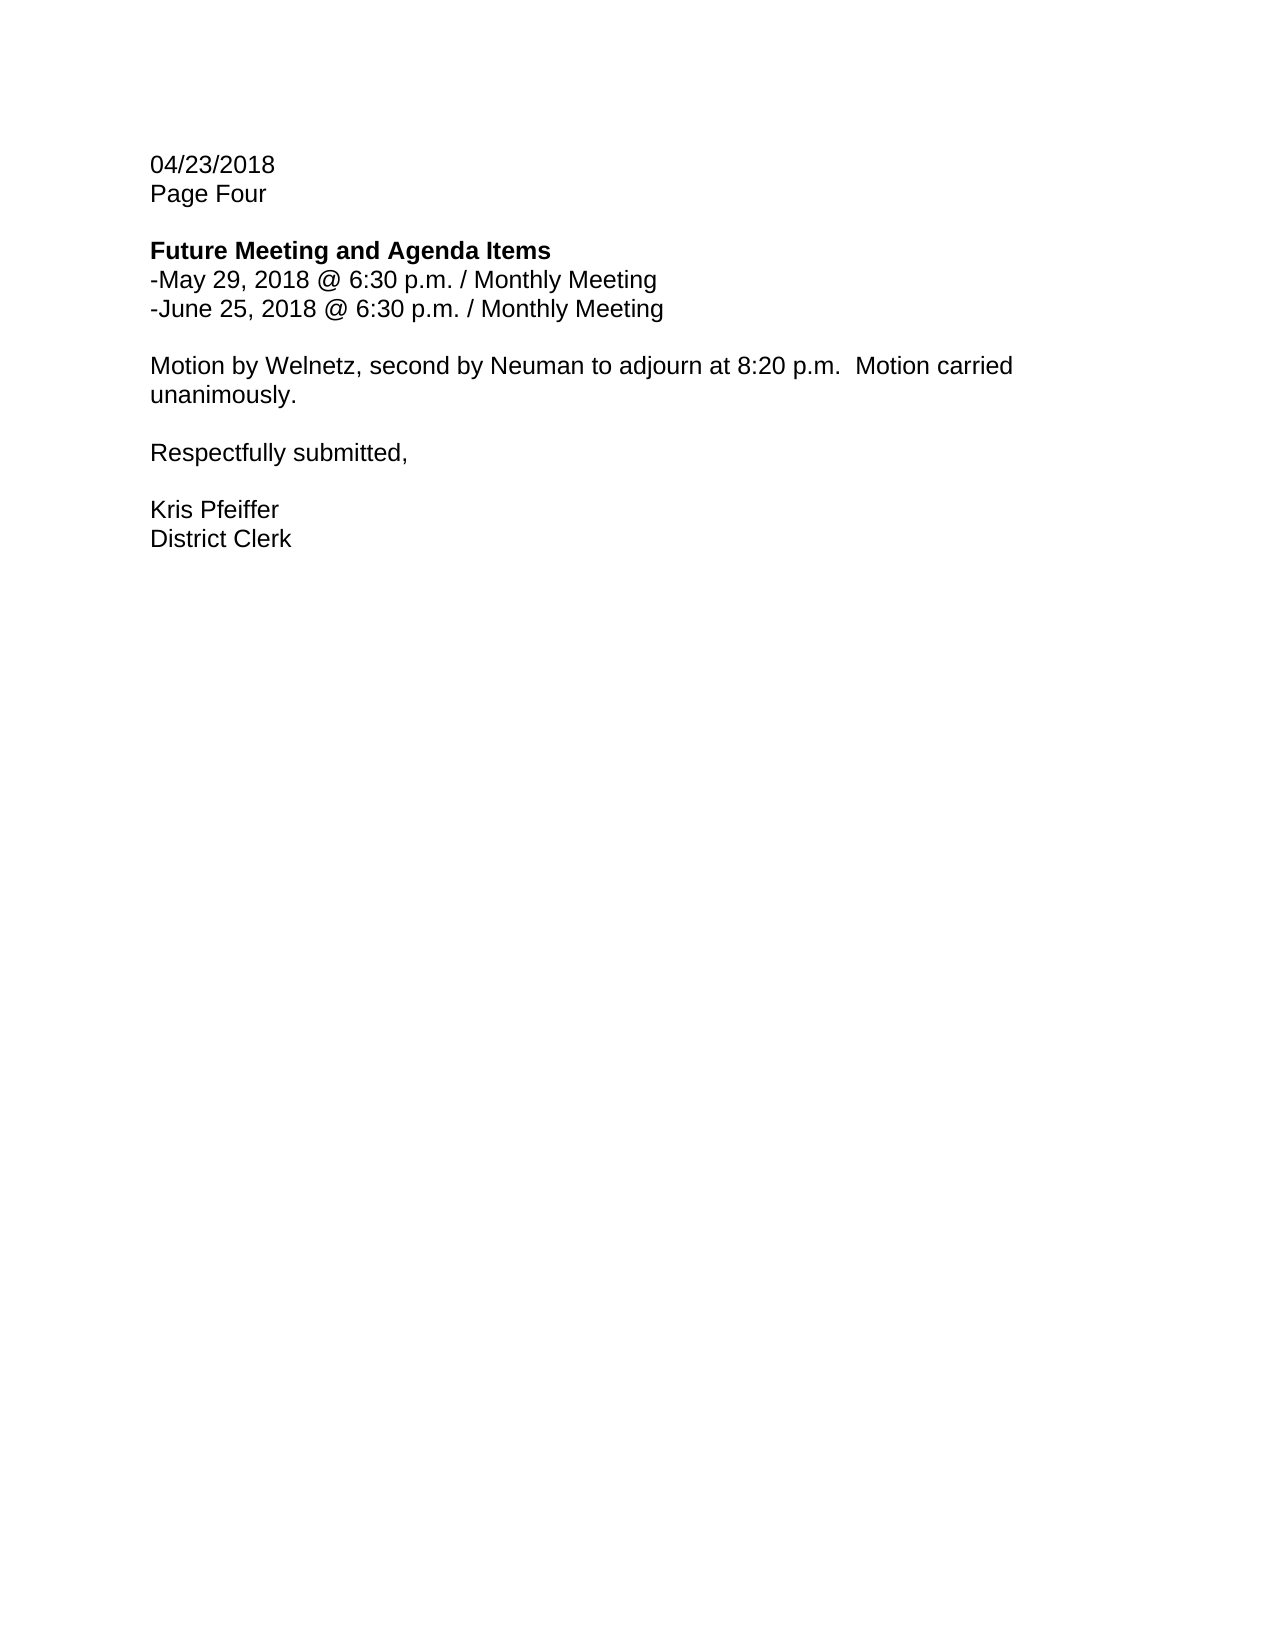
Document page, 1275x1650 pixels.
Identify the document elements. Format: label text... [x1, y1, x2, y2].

text 04/23/2018 [150, 150, 1125, 179]
text Page Four [150, 179, 1125, 207]
text District Clerk [150, 524, 1125, 552]
text Kris Pfeiffer [150, 495, 1125, 524]
text Future Meeting and Agenda Items [150, 236, 1125, 265]
text Motion by Welnetz, second by Neuman to adjourn at 8:20 p.m. Motion carried unanimously. [150, 351, 1125, 409]
text Respectfully submitted, [150, 437, 1125, 466]
text -June 25, 2018 @ 6:30 p.m. / Monthly Meeting [150, 294, 1125, 322]
text -May 29, 2018 @ 6:30 p.m. / Monthly Meeting [150, 265, 1125, 294]
